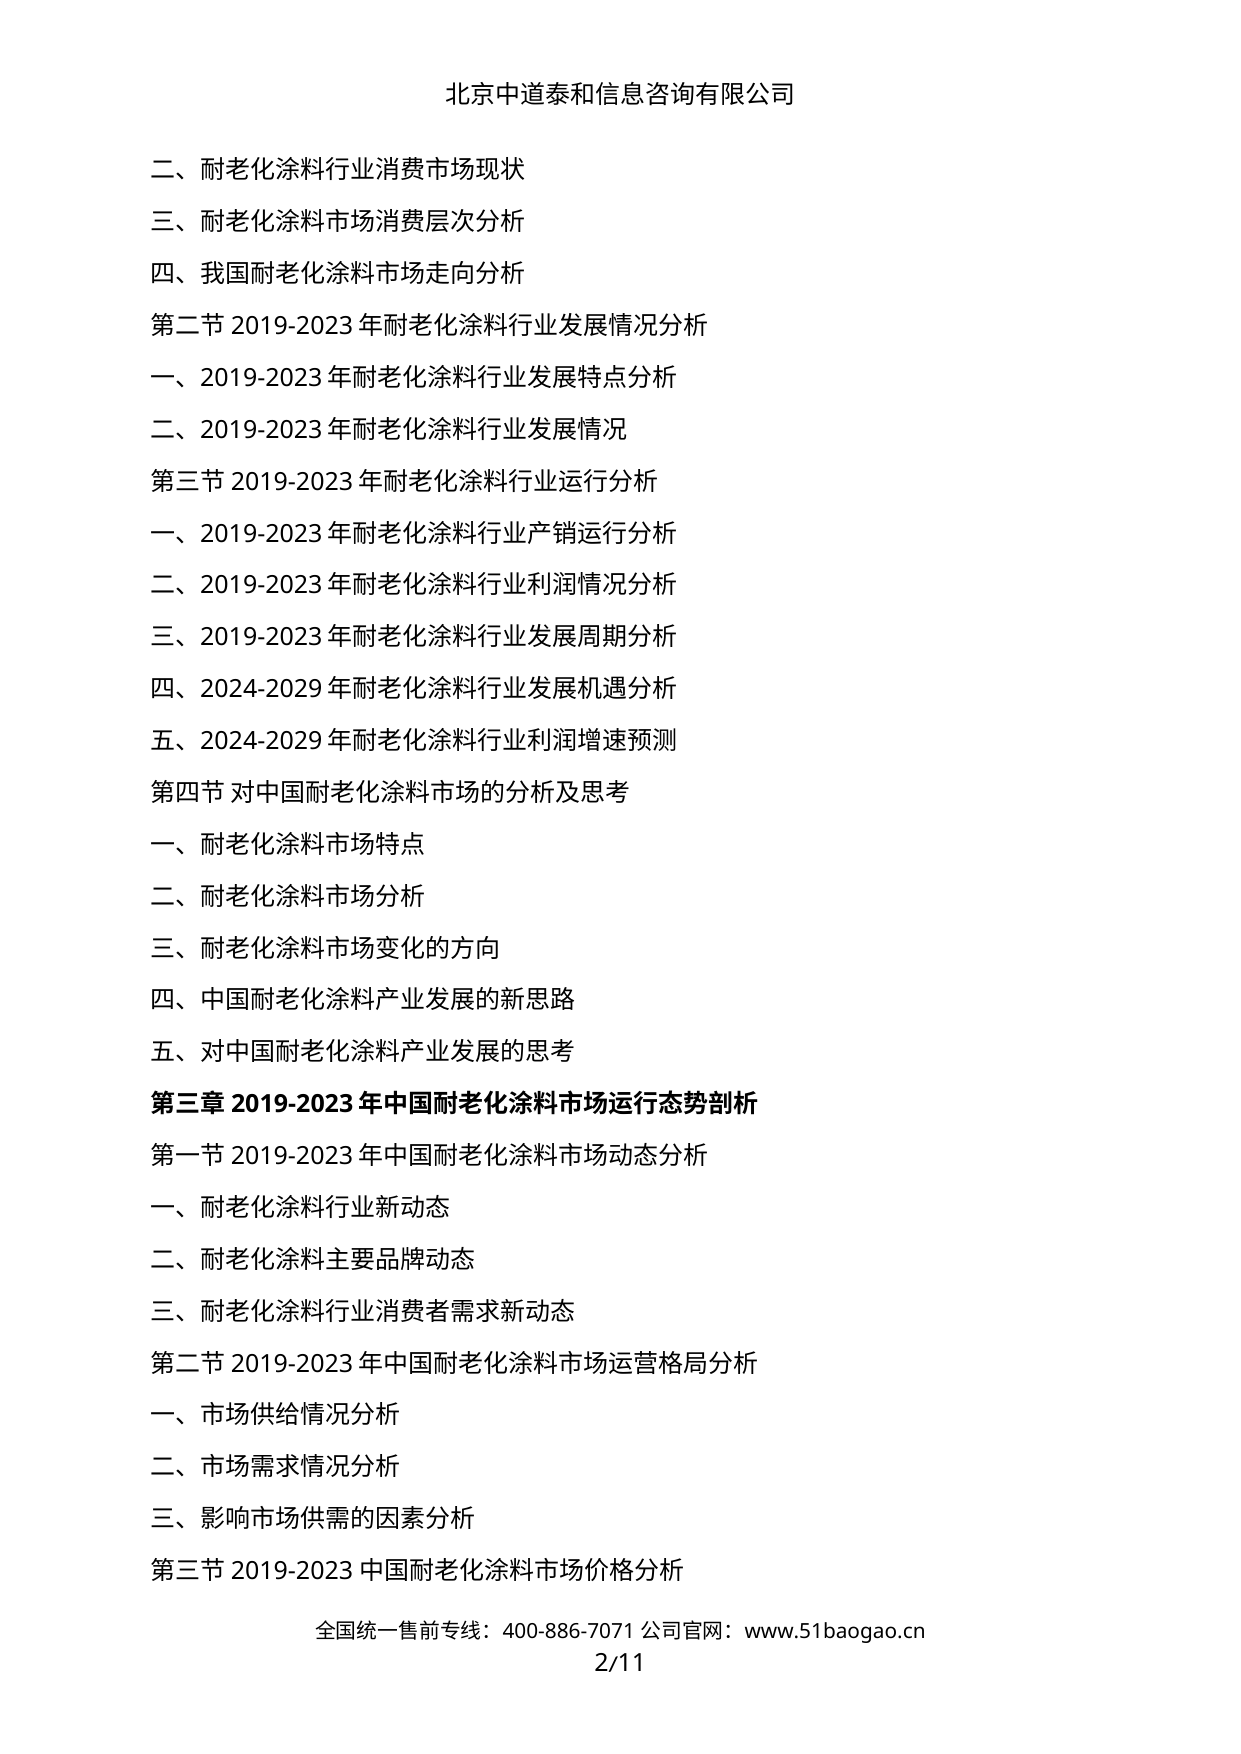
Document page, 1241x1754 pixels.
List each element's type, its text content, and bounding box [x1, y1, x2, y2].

text 一、2019-2023年耐老化涂料行业产销运行分析 [150, 513, 1090, 549]
text 第一节 2019-2023年中国耐老化涂料市场动态分析 [150, 1136, 1090, 1172]
text 一、耐老化涂料行业新动态 [150, 1187, 1090, 1224]
text 三、耐老化涂料市场消费层次分析 [150, 202, 1090, 238]
text 三、影响市场供需的因素分析 [150, 1499, 1090, 1535]
text 第三章 2019-2023年中国耐老化涂料市场运行态势剖析 [150, 1084, 1090, 1120]
text 第二节 2019-2023年中国耐老化涂料市场运营格局分析 [150, 1343, 1090, 1379]
text 第四节 对中国耐老化涂料市场的分析及思考 [150, 772, 1090, 809]
text 五、2024-2029年耐老化涂料行业利润增速预测 [150, 721, 1090, 757]
text 二、耐老化涂料市场分析 [150, 876, 1090, 912]
text 三、耐老化涂料行业消费者需求新动态 [150, 1291, 1090, 1327]
text 二、耐老化涂料行业消费市场现状 [150, 150, 1090, 186]
text 一、耐老化涂料市场特点 [150, 824, 1090, 861]
text 二、市场需求情况分析 [150, 1447, 1090, 1483]
text 四、我国耐老化涂料市场走向分析 [150, 254, 1090, 290]
text 三、2019-2023年耐老化涂料行业发展周期分析 [150, 617, 1090, 653]
text 四、中国耐老化涂料产业发展的新思路 [150, 980, 1090, 1016]
text 第二节 2019-2023年耐老化涂料行业发展情况分析 [150, 306, 1090, 342]
text 二、2019-2023年耐老化涂料行业发展情况 [150, 409, 1090, 446]
text 四、2024-2029年耐老化涂料行业发展机遇分析 [150, 669, 1090, 705]
text 三、耐老化涂料市场变化的方向 [150, 928, 1090, 964]
text 二、耐老化涂料主要品牌动态 [150, 1239, 1090, 1276]
text 一、2019-2023年耐老化涂料行业发展特点分析 [150, 357, 1090, 394]
text 第三节 2019-2023 中国耐老化涂料市场价格分析 [150, 1551, 1090, 1587]
text 第三节 2019-2023年耐老化涂料行业运行分析 [150, 461, 1090, 497]
text 一、市场供给情况分析 [150, 1395, 1090, 1431]
text 二、2019-2023年耐老化涂料行业利润情况分析 [150, 565, 1090, 601]
text 五、对中国耐老化涂料产业发展的思考 [150, 1032, 1090, 1068]
